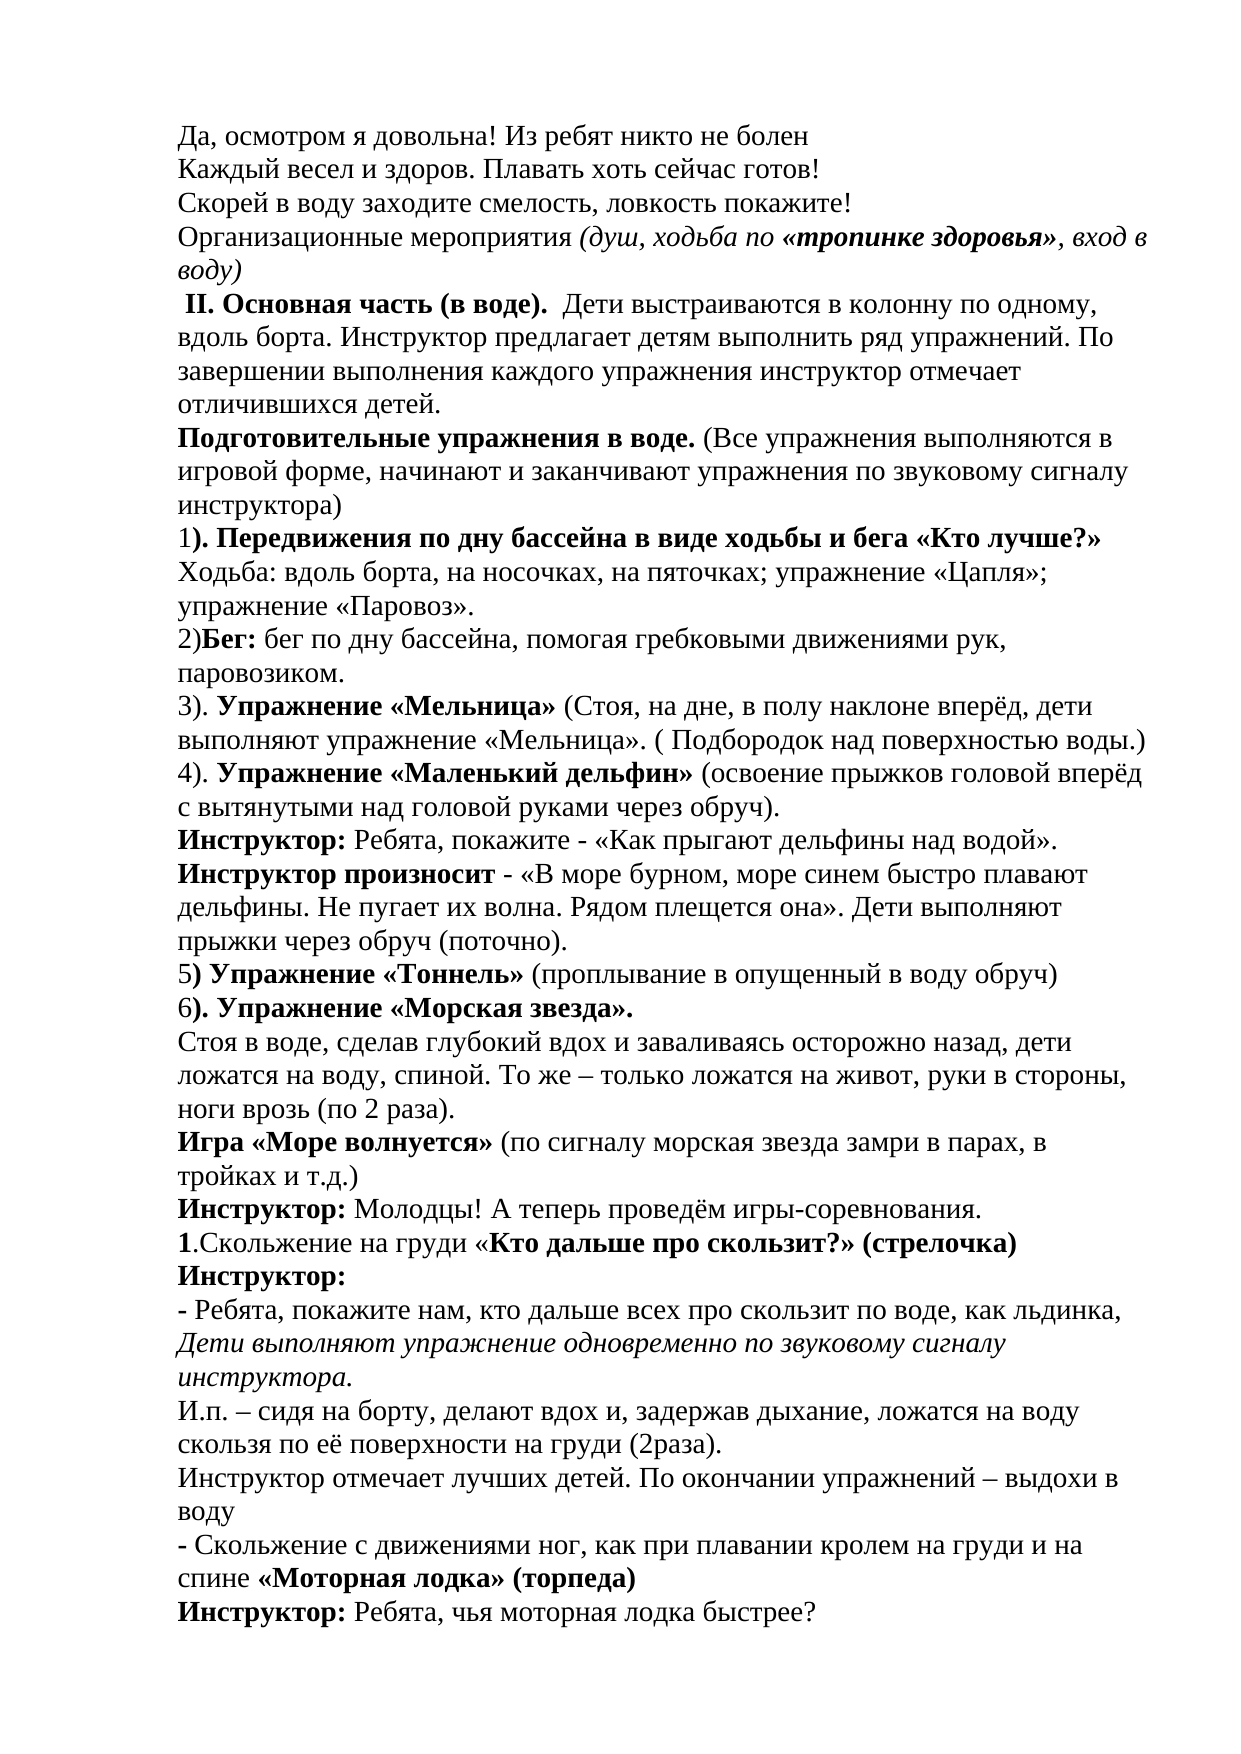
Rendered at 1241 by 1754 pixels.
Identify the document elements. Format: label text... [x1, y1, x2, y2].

text 2)Бег: бег по дну бассейна, помогая гребковыми движениями рук, паровозиком. [177, 621, 1152, 688]
text Скорей в воду заходите смелость, ловкость покажите! [177, 185, 1152, 219]
text Стоя в воде, сделав глубокий вдох и заваливаясь осторожно назад, дети ложатся на воду, спиной. То же – только ложатся на живот, руки в стороны, ноги врозь (по 2 раза). [177, 1024, 1152, 1124]
text Дети выполняют упражнение одновременно по звуковому сигналу инструктора. [177, 1326, 1152, 1393]
text 1.Скольжение на груди «Кто дальше про скользит?» (стрелочка) [177, 1225, 1152, 1258]
text 1). Передвижения по дну бассейна в виде ходьбы и бега «Кто лучше?» Ходьба: вдоль борта, на носочках, на пяточках; упражнение «Цапля»; упражнение «Паровоз». [177, 521, 1152, 621]
text - Скольжение с движениями ног, как при плавании кролем на груди и на спине «Моторная лодка» (торпеда) [177, 1527, 1152, 1594]
text Да, осмотром я довольна! Из ребят никто не болен [177, 118, 1152, 152]
text 3). Упражнение «Мельница» (Стоя, на дне, в полу наклоне вперёд, дети выполняют упражнение «Мельница». ( Подбородок над поверхностью воды.) [177, 688, 1152, 755]
text - Ребята, покажите нам, кто дальше всех про скользит по воде, как льдинка, [177, 1292, 1152, 1326]
text с вытянутыми над головой руками через обруч). [177, 789, 1152, 822]
text 4). Упражнение «Маленький дельфин» (освоение прыжков головой вперёд [177, 755, 1152, 789]
text Каждый весел и здоров. Плавать хоть сейчас готов! [177, 152, 1152, 185]
text И.п. – сидя на борту, делают вдох и, задержав дыхание, ложатся на воду скользя по её поверхности на груди (2раза). [177, 1393, 1152, 1460]
text Инструктор: [177, 1258, 1152, 1292]
text II. Основная часть (в воде). Дети выстраиваются в колонну по одному, вдоль борта. Инструктор предлагает детям выполнить ряд упражнений. По завершении выполнения каждого упражнения инструктор отмечает отличившихся детей. [177, 286, 1152, 420]
text Инструктор: Ребята, покажите - «Как прыгают дельфины над водой». [177, 822, 1152, 856]
text Игра «Море волнуется» (по сигналу морская звезда замри в парах, в тройках и т.д.) [177, 1124, 1152, 1191]
text Организационные мероприятия (душ, ходьба по «тропинке здоровья», вход в воду) [177, 219, 1152, 286]
text Инструктор: Ребята, чья моторная лодка быстрее? [177, 1594, 1152, 1627]
text Подготовительные упражнения в воде. (Все упражнения выполняются в игровой форме, начинают и заканчивают упражнения по звуковому сигналу инструктора) [177, 420, 1152, 521]
text Инструктор произносит - «В море бурном, море синем быстро плавают дельфины. Не пугает их волна. Рядом плещется она». Дети выполняют прыжки через обруч (поточно). [177, 856, 1152, 957]
text Инструктор отмечает лучших детей. По окончании упражнений – выдохи в воду [177, 1460, 1152, 1527]
text 5) Упражнение «Тоннель» (проплывание в опущенный в воду обруч) [177, 957, 1152, 990]
text Инструктор: Молодцы! А теперь проведём игры-соревнования. [177, 1191, 1152, 1225]
text 6). Упражнение «Морская звезда». [177, 990, 1152, 1024]
